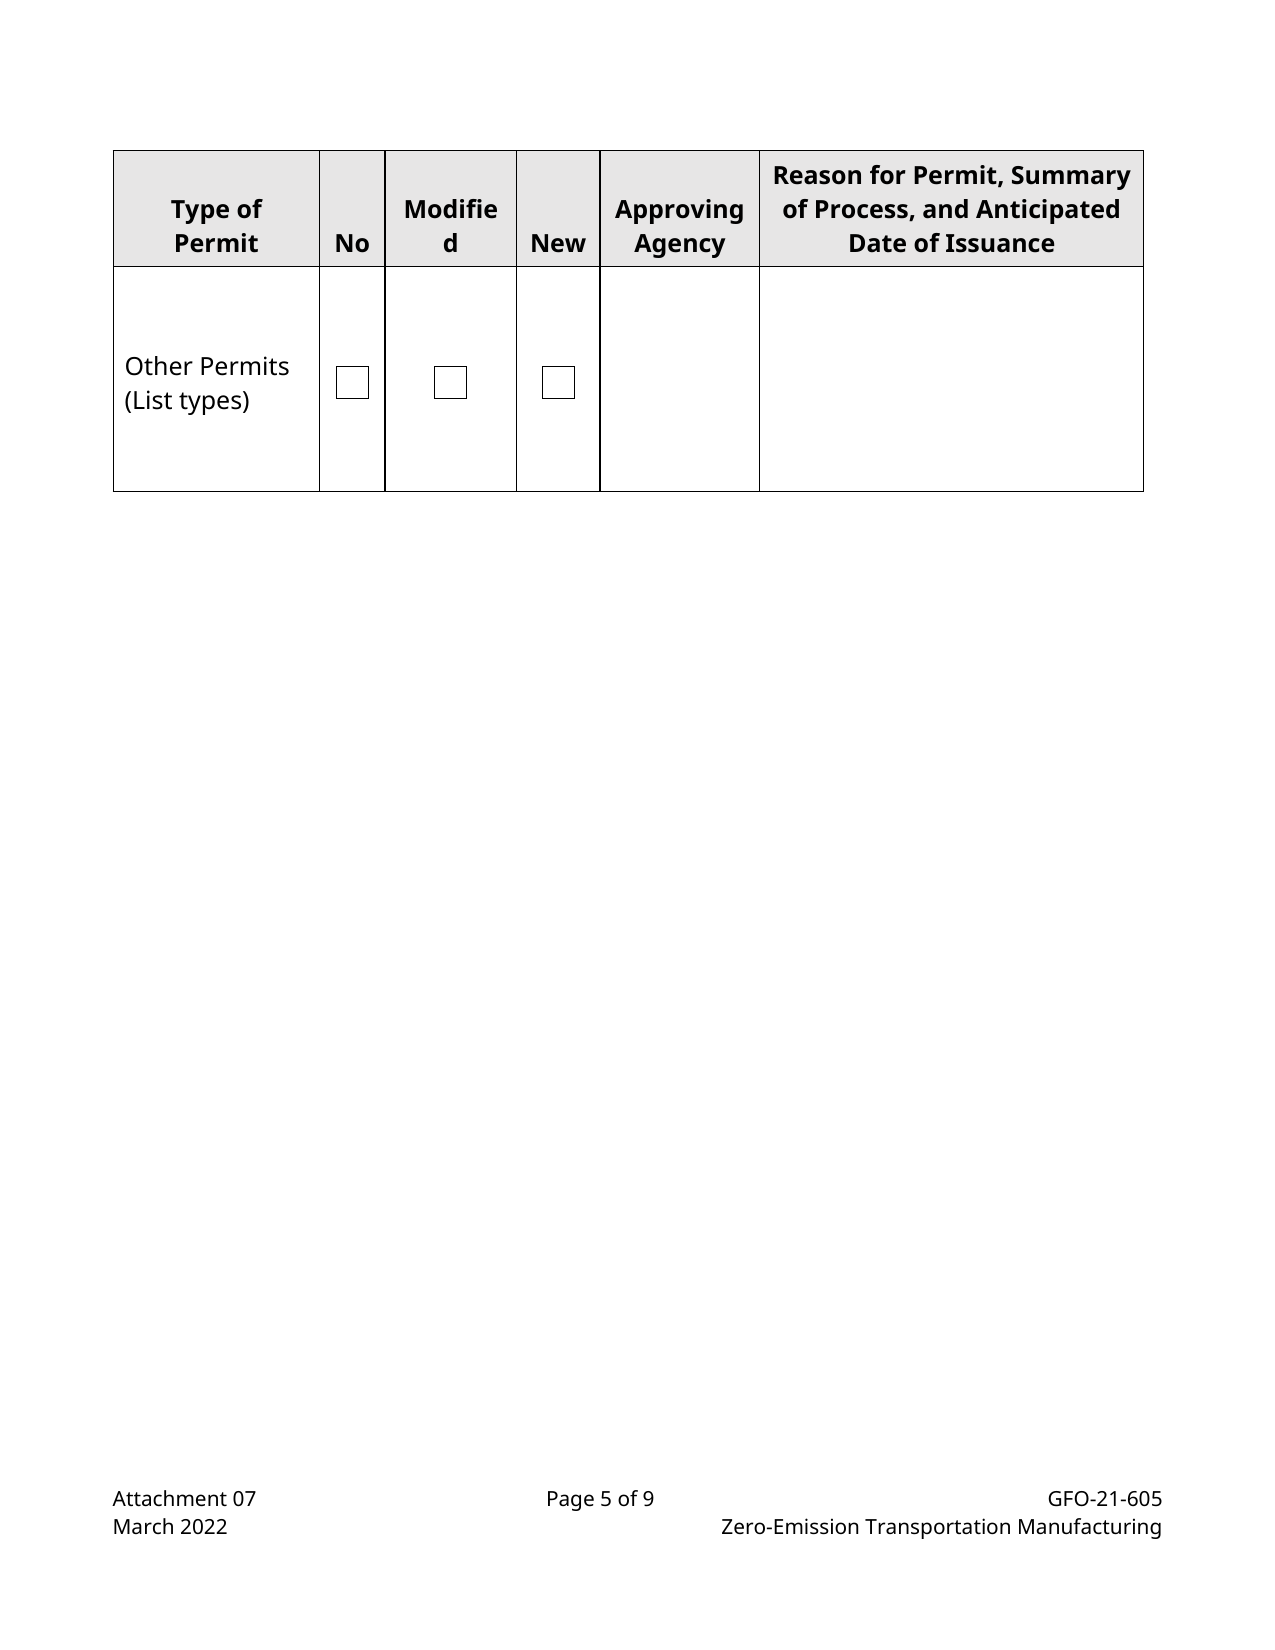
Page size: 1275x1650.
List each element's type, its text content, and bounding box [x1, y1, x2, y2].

table_header Type of Permit [114, 151, 319, 266]
table_cell [760, 267, 1143, 491]
table_cell [601, 267, 759, 491]
table_cell [517, 267, 599, 491]
table_header Approving Agency [601, 151, 759, 266]
table_cell Other Permits (List types) [114, 267, 319, 491]
table_header Reason for Permit, Summary of Process, and Anticipated Date of Issuance [760, 151, 1143, 266]
table_cell [320, 267, 384, 491]
table_header No [320, 151, 384, 266]
table_cell [386, 267, 516, 491]
table_header New [517, 151, 599, 266]
table_header Modified [386, 151, 516, 266]
